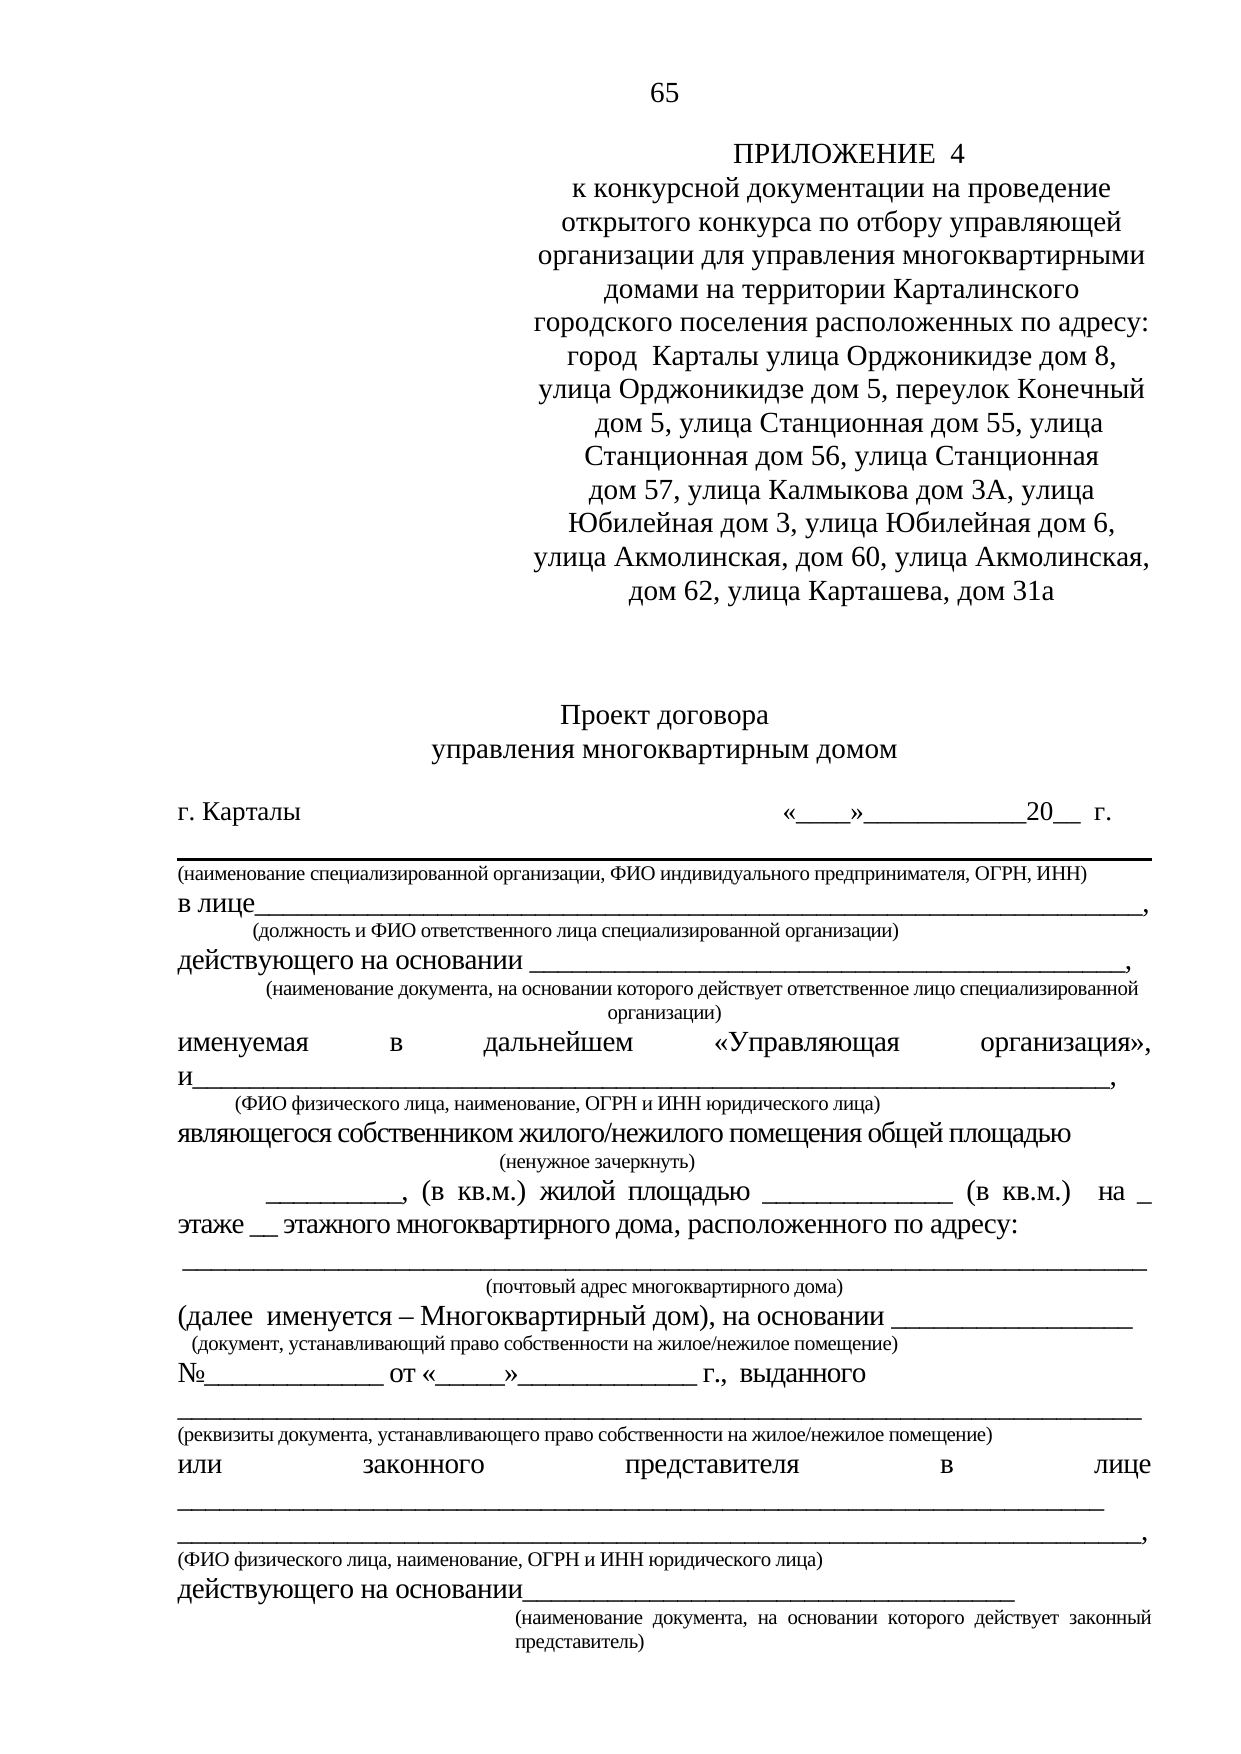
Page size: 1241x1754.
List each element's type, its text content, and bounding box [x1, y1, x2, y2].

text или законного представителя в лице __________________________________________________________________ [177, 1446, 1152, 1513]
text (документ, устанавливающий право собственности на жилое/нежилое помещение) [177, 1331, 1152, 1355]
text действующего на основании___________________________________ [177, 1571, 1152, 1604]
text (наименование документа, на основании которого действует законный представитель) [515, 1604, 1152, 1653]
text (ненужное зачеркнуть) [177, 1149, 1152, 1173]
text действующего на основании __________________________________________, [177, 942, 1152, 976]
text (далее именуется – Многоквартирный дом), на основании _________________ [177, 1298, 1152, 1331]
text Станционная дом 56, улица Станционная дом 57, улица Калмыкова дом 3А, улица Юбилейная дом 3, улица Юбилейная дом 6, улица Акмолинская, дом 60, улица Акмолинская, дом 62, улица Карташева, дом 31а [532, 438, 1152, 606]
text (наименование специализированной организации, ФИО индивидуального предпринимателя, ОГРН, ИНН) [177, 861, 1152, 885]
text (реквизиты документа, устанавливающего право собственности на жилое/нежилое помещение) [177, 1422, 1152, 1446]
text являющегося собственником жилого/нежилого помещения общей площадью [177, 1115, 1152, 1149]
text №_____________ от «_____»_____________ г., выданного [177, 1355, 1152, 1389]
text именуемая в дальнейшем «Управляющая организация», и_________________________________________________________________, [177, 1024, 1152, 1091]
text (почтовый адрес многоквартирного дома) [177, 1273, 1152, 1298]
text ____________________________________________________________________, (ФИО физического лица, наименование, ОГРН и ИНН юридического лица) [177, 1513, 1152, 1571]
text (ФИО физического лица, наименование, ОГРН и ИНН юридического лица) [177, 1091, 1152, 1115]
text Проект договора [177, 697, 1152, 731]
text ____________________________________________________________________ [177, 1389, 1152, 1422]
text __________, (в кв.м.) жилой площадью ______________ (в кв.м.) на _ этаже __ этажного многоквартирного дома, расположенного по адресу: [177, 1173, 1152, 1240]
text (наименование документа, на основании которого действует ответственное лицо специализированной организации) [177, 976, 1152, 1024]
text г. Карталы «____»____________20__ г. [177, 795, 1152, 827]
text ____________________________________________________________________ [177, 1240, 1152, 1273]
text дом 5, улица Станционная дом 55, улица [546, 405, 1152, 438]
text в лице_______________________________________________________________, [177, 885, 1152, 918]
text ПРИЛОЖЕНИЕ 4 [546, 137, 1152, 170]
text (должность и ФИО ответственного лица специализированной организации) [252, 918, 1152, 942]
text к конкурсной документации на проведение открытого конкурса по отбору управляющей организации для управления многоквартирными домами на территории Карталинского городского поселения расположенных по адресу: город Карталы улица Орджоникидзе дом 8, улица Орджоникидзе дом 5, переулок Конечный [532, 170, 1152, 405]
text управления многоквартирным домом [177, 731, 1152, 764]
